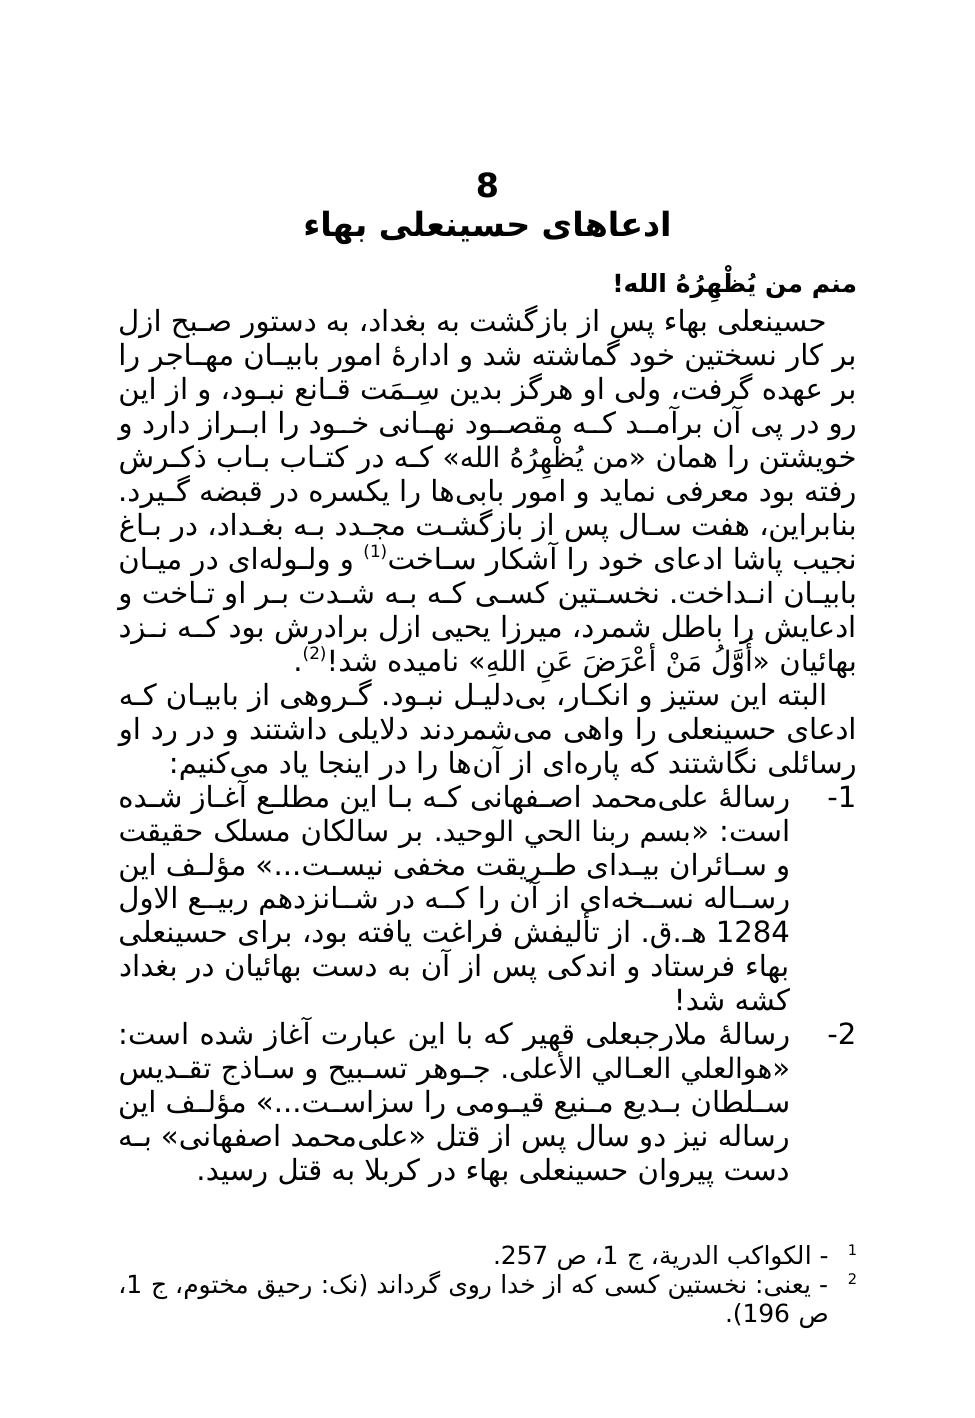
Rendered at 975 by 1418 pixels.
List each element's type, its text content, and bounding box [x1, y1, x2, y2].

list رسالۀ علی‌محمد اصفهانی که با این مطلع آغاز شده است: «بسم ربنا الحي الوحيد. بر سالکان مسلک حقیقت و سائران بیدای طریقت مخفی نیست...» مؤلف این رساله نسخه‌ای از آن را که در شانزدهم ربیع الاول 1284 هـ.ق. از تألیفش فراغت یافته بود، برای حسینعلی بهاء فرستاد و اندکی پس از آن به دست بهائیان در بغداد کشه شد! [118, 780, 827, 1018]
text منم من یُظْهِرُهُ الله! [118, 269, 857, 298]
text 8 ادعاهای حسینعلی بهاء [118, 166, 857, 244]
text البته این ستیز و انکار، بی‌دلیل نبود. گروهی از بابیان که ادعای حسینعلی را واهی می‌شمردند دلایلی داشتند و در رد او رسائلی نگاشتند که پاره‌ای از آن‌ها را در اینجا یاد می‌کنیم: [118, 678, 857, 780]
text حسینعلی بهاء پس از بازگشت به بغداد، به دستور صبح ازل بر کار نسختین خود گماشته شد و ادارۀ امور بابیان مهاجر را بر عهده گرفت، ولی او هرگز بدین سِمَت قانع نبود، و از این رو در پی آن برآمد که مقصود نهانی خود را ابراز دارد و خویشتن را همان «من یُظْهِرُهُ الله» که در کتاب باب ذکرش رفته بود معرفی نماید و امور بابی‌ها را یکسره در قبضه گیرد. بنابراین، هفت سال پس از بازگشت مجدد به بغداد، در باغ نجیب پاشا ادعای خود را آشکار ساخت() و ولوله‌ای در میان بابیان انداخت. نخستین کسی که به شدت بر او تاخت و ادعایش را باطل شمرد، میرزا یحیی ازل برادرش بود که نزد بهائیان «أَوَّلُ مَنْ أعْرَضَ عَنِ اللهِ» نامیده شد!(). [118, 304, 857, 678]
list رسالۀ ملارجبعلی قهیر که با این عبارت آغاز شده است: «هوالعلي العالي الأعلی. جوهر تسبیح و ساذج تقدیس سلطان بدیع منیع قیومی را سزاست...» مؤلف این رساله نیز دو سال پس از قتل «علی‌محمد اصفهانی» به دست پیروان حسینعلی بهاء در کربلا به قتل رسید. [118, 1018, 827, 1187]
